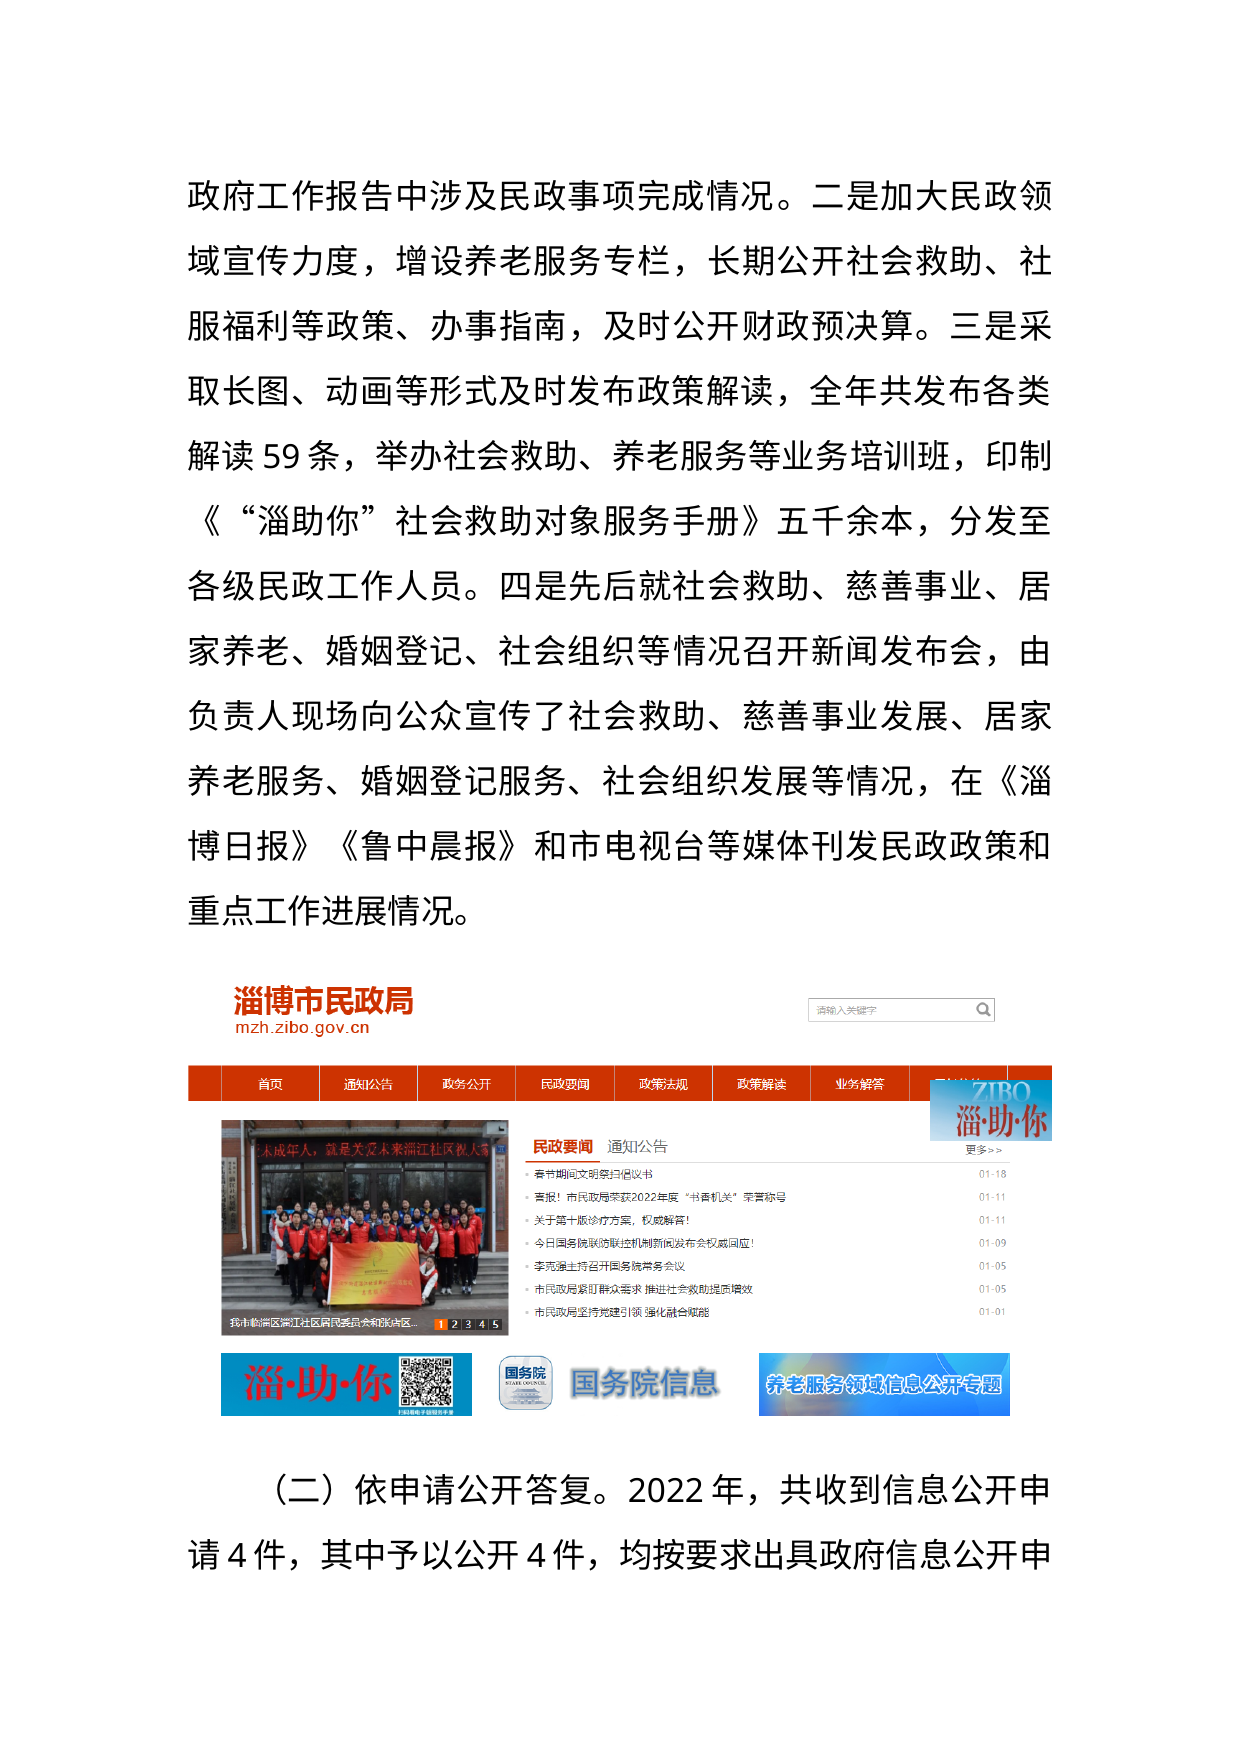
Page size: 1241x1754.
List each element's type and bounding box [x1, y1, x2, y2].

list [187, 1455, 1053, 1585]
list [187, 162, 1053, 942]
picture [188, 971, 1052, 1422]
